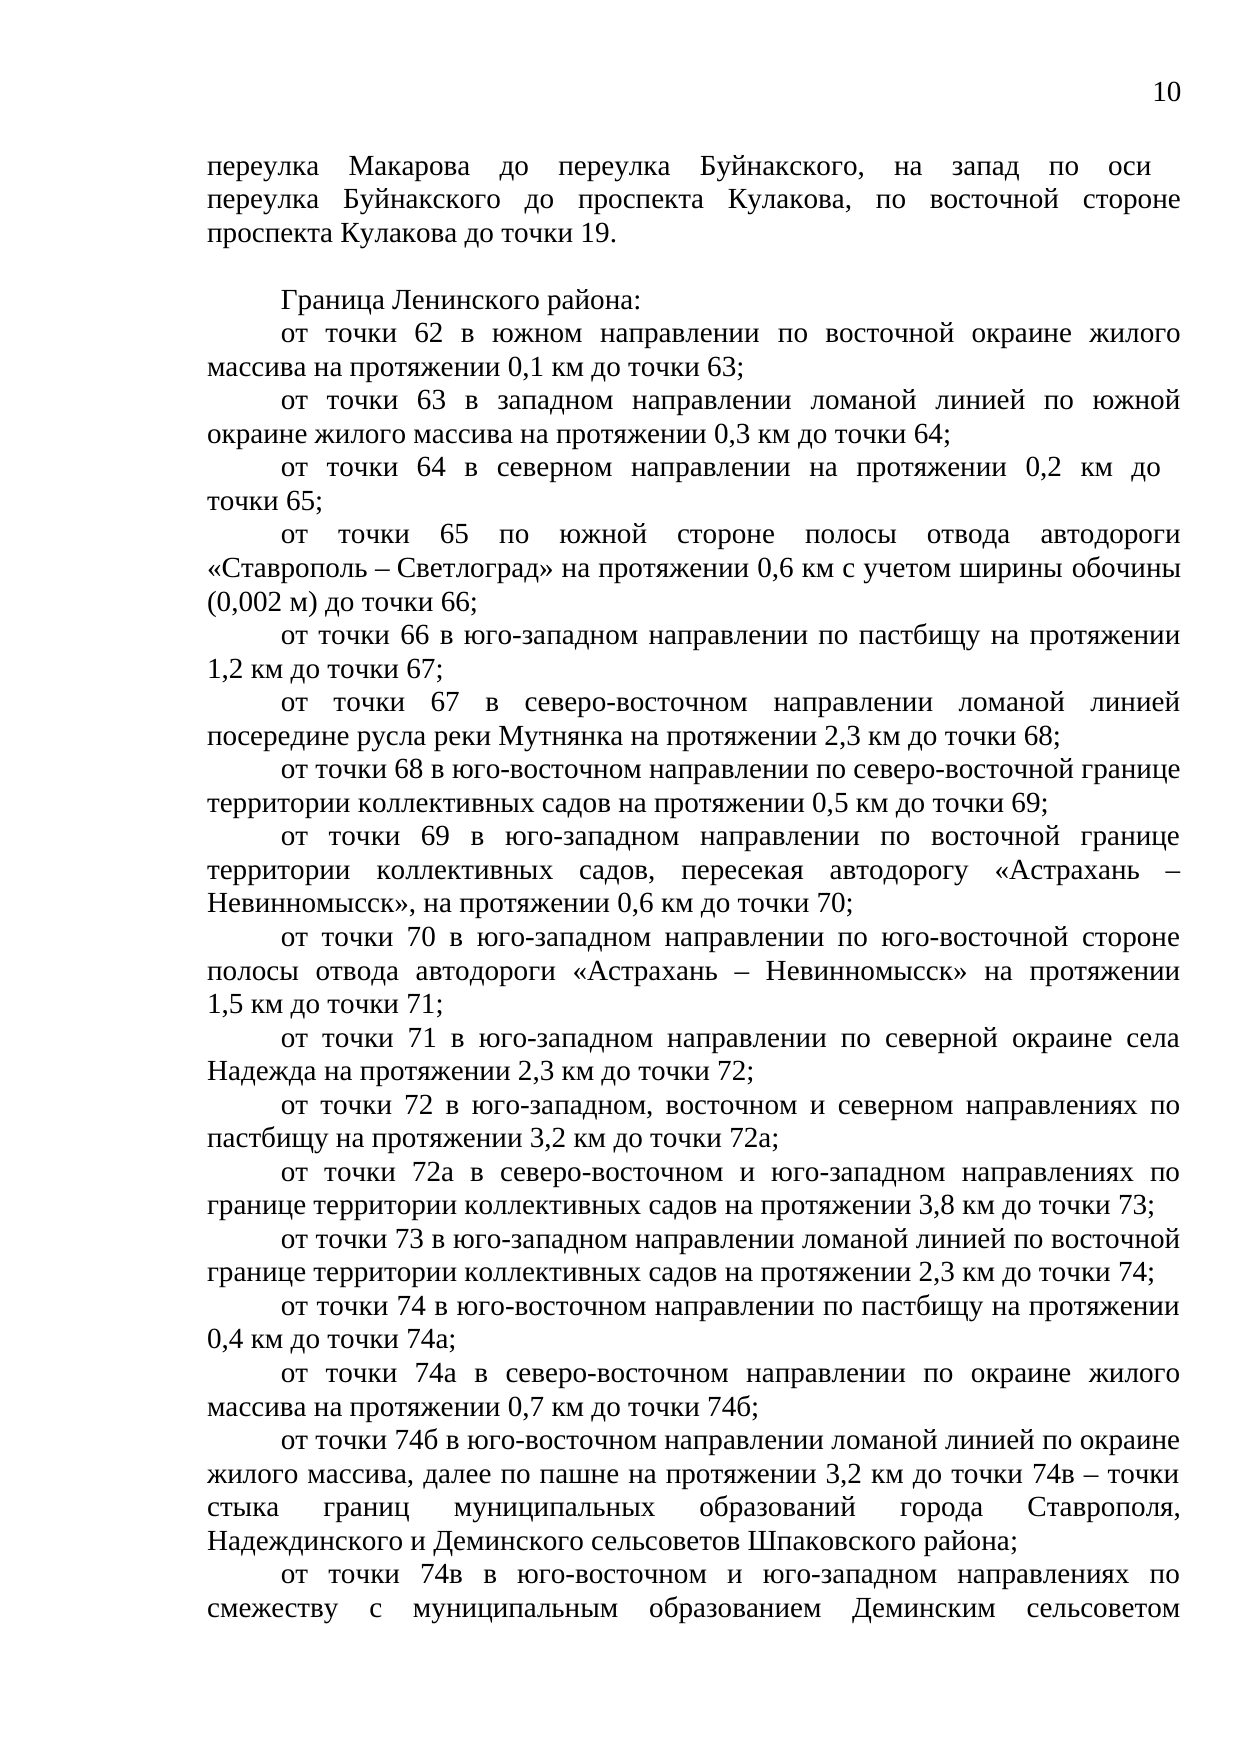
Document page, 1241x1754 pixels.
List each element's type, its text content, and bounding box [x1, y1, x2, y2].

text от точки 74а в северо-восточном направлении по окраине жилого массива на протяжении 0,7 км до точки 74б; [207, 1355, 1181, 1422]
list от точки 64 в северном направлении на протяжении 0,2 км до точки 65; [207, 449, 1181, 517]
text от точки 68 в юго-восточном направлении по северо-восточной границе территории коллективных садов на протяжении 0,5 км до точки 69; [207, 751, 1181, 818]
text от точки 70 в юго-западном направлении по юго-восточной стороне полосы отвода автодороги «Астрахань – Невинномысск» на протяжении 1,5 км до точки 71; [207, 919, 1181, 1020]
text от точки 72а в северо-восточном и юго-западном направлениях по границе территории коллективных садов на протяжении 3,8 км до точки 73; [207, 1154, 1181, 1221]
text от точки 72 в юго-западном, восточном и северном направлениях по пастбищу на протяжении 3,2 км до точки 72а; [207, 1087, 1181, 1154]
text от точки 74 в юго-восточном направлении по пастбищу на протяжении 0,4 км до точки 74а; [207, 1288, 1181, 1355]
text от точки 66 в юго-западном направлении по пастбищу на протяжении 1,2 км до точки 67; [207, 617, 1181, 684]
text от точки 67 в северо-восточном направлении ломаной линией посередине русла реки Мутнянка на протяжении 2,3 км до точки 68; [207, 684, 1181, 751]
text от точки 65 по южной стороне полосы отвода автодороги «Ставрополь – Светлоград» на протяжении 0,6 км с учетом ширины обочины (0,002 м) до точки 66; [207, 517, 1181, 617]
list от точки 63 в западном направлении ломаной линией по южной окраине жилого массива на протяжении 0,3 км до точки 64; [207, 382, 1181, 449]
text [207, 1556, 1181, 1623]
text от точки 71 в юго-западном направлении по северной окраине села Надежда на протяжении 2,3 км до точки 72; [207, 1020, 1181, 1087]
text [207, 148, 1181, 248]
text от точки 73 в юго-западном направлении ломаной линией по восточной границе территории коллективных садов на протяжении 2,3 км до точки 74; [207, 1221, 1181, 1288]
text от точки 74б в юго-восточном направлении ломаной линией по окраине жилого массива, далее по пашне на протяжении 3,2 км до точки 74в – точки стыка границ муниципальных образований города Ставрополя, Надеждинского и Деминского сельсоветов Шпаковского района; [207, 1422, 1181, 1556]
text Граница Ленинского района: [207, 282, 1181, 315]
text от точки 69 в юго-западном направлении по восточной границе территории коллективных садов, пересекая автодорогу «Астрахань – Невинномысск», на протяжении 0,6 км до точки 70; [207, 818, 1181, 919]
text от точки 62 в южном направлении по восточной окраине жилого массива на протяжении 0,1 км до точки 63; [207, 315, 1181, 382]
